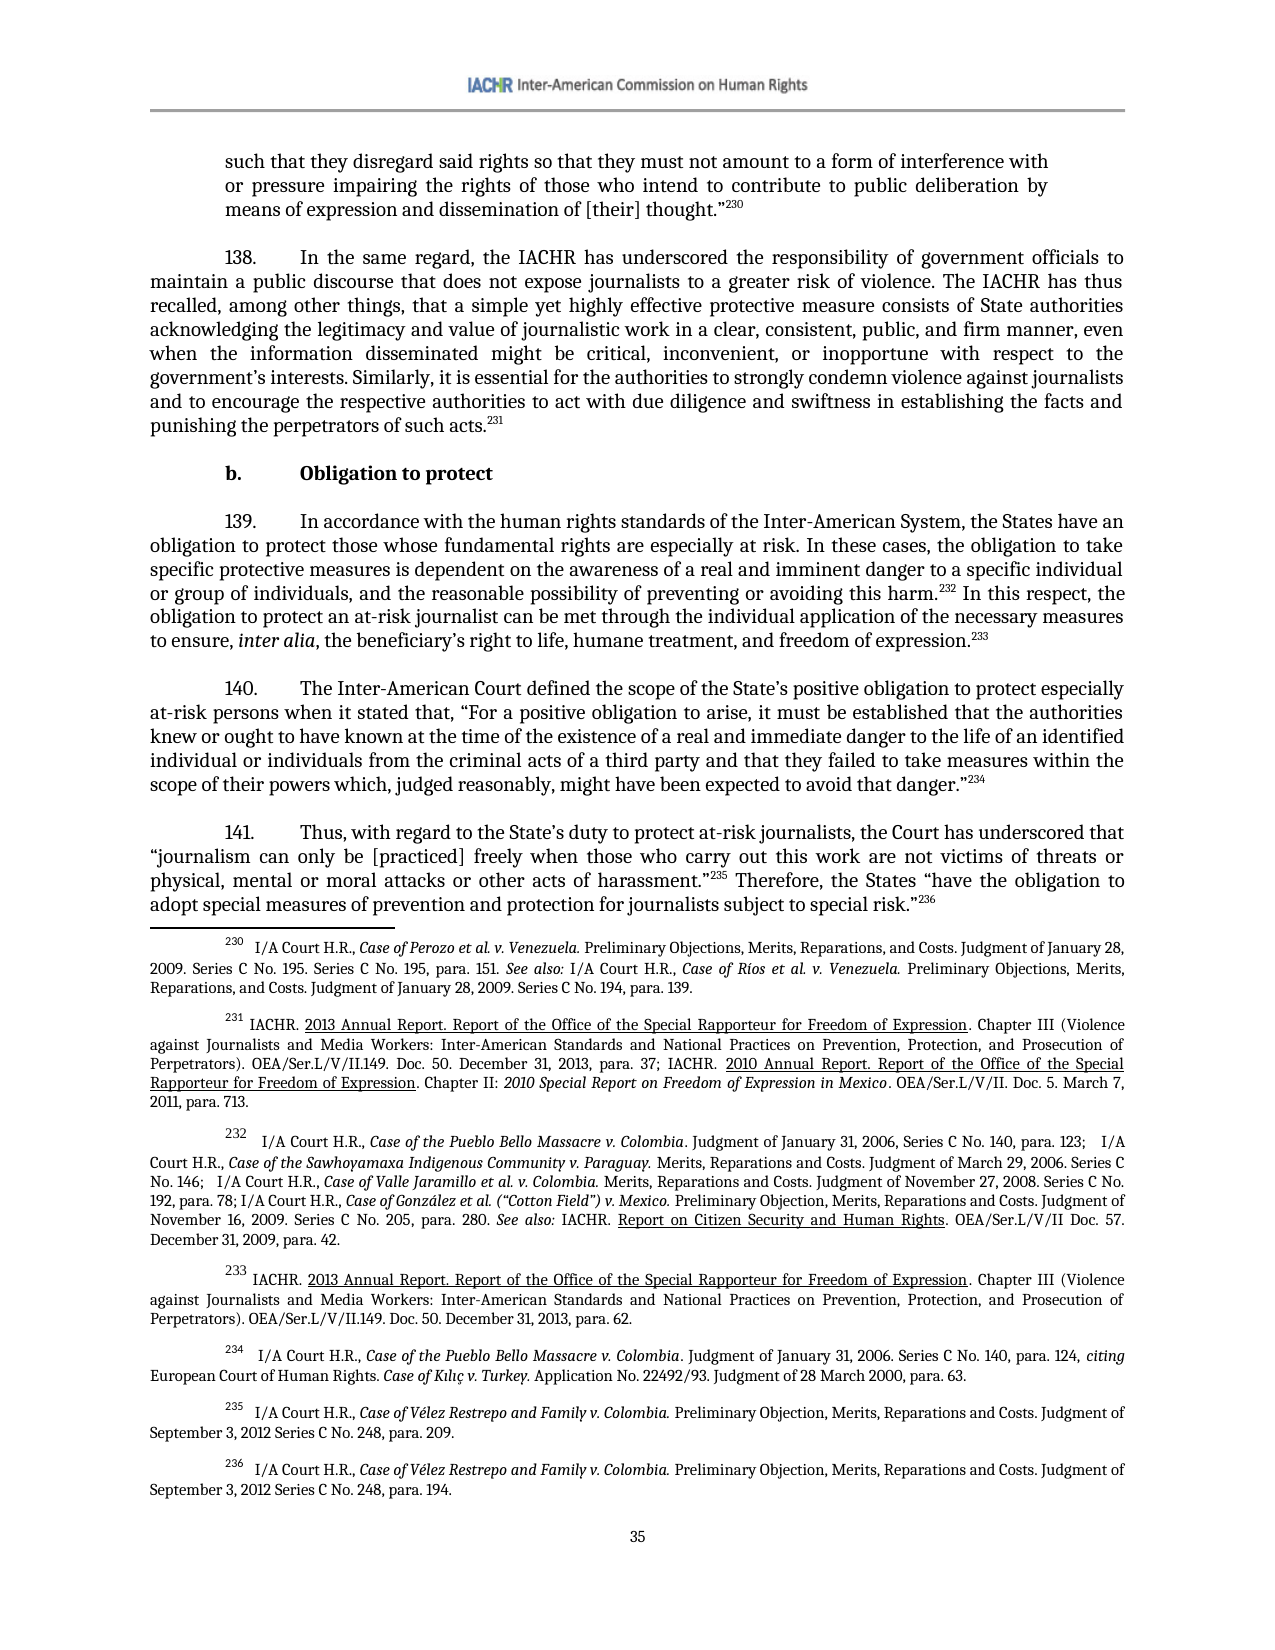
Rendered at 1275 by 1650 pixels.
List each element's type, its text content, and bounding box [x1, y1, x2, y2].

list Thus, with regard to the State’s duty to protect at-risk journalists, the Court has underscored that “journalism can only be [practiced] freely when those who carry out this work are not victims of threats or physical, mental or moral attacks or other acts of harassment.” Therefore, the States “have the obligation to adopt special measures of prevention and protection for journalists subject to special risk.” [150, 821, 1125, 917]
subtitle Obligation to protect [225, 461, 1125, 485]
list In the same regard, the IACHR has underscored the responsibility of government officials to maintain a public discourse that does not expose journalists to a greater risk of violence. The IACHR has thus recalled, among other things, that a simple yet highly effective protective measure consists of State authorities acknowledging the legitimacy and value of journalistic work in a clear, consistent, public, and firm manner, even when the information disseminated might be critical, inconvenient, or inopportune with respect to the government’s interests. Similarly, it is essential for the authorities to strongly condemn violence against journalists and to encourage the respective authorities to act with due diligence and swiftness in establishing the facts and punishing the perpetrators of such acts. [150, 246, 1125, 437]
list The Inter-American Court defined the scope of the State’s positive obligation to protect especially at-risk persons when it stated that, “For a positive obligation to arise, it must be established that the authorities knew or ought to have known at the time of the existence of a real and immediate danger to the life of an identified individual or individuals from the criminal acts of a third party and that they failed to take measures within the scope of their powers which, judged reasonably, might have been expected to avoid that danger.” [150, 677, 1125, 797]
picture [456, 75, 819, 95]
list In accordance with the human rights standards of the Inter-American System, the States have an obligation to protect those whose fundamental rights are especially at risk. In these cases, the obligation to take specific protective measures is dependent on the awareness of a real and imminent danger to a specific individual or group of individuals, and the reasonable possibility of preventing or avoiding this harm. In this respect, the obligation to protect an at-risk journalist can be met through the individual application of the necessary measures to ensure, inter alia, the beneficiary’s right to life, humane treatment, and freedom of expression. [150, 509, 1125, 653]
